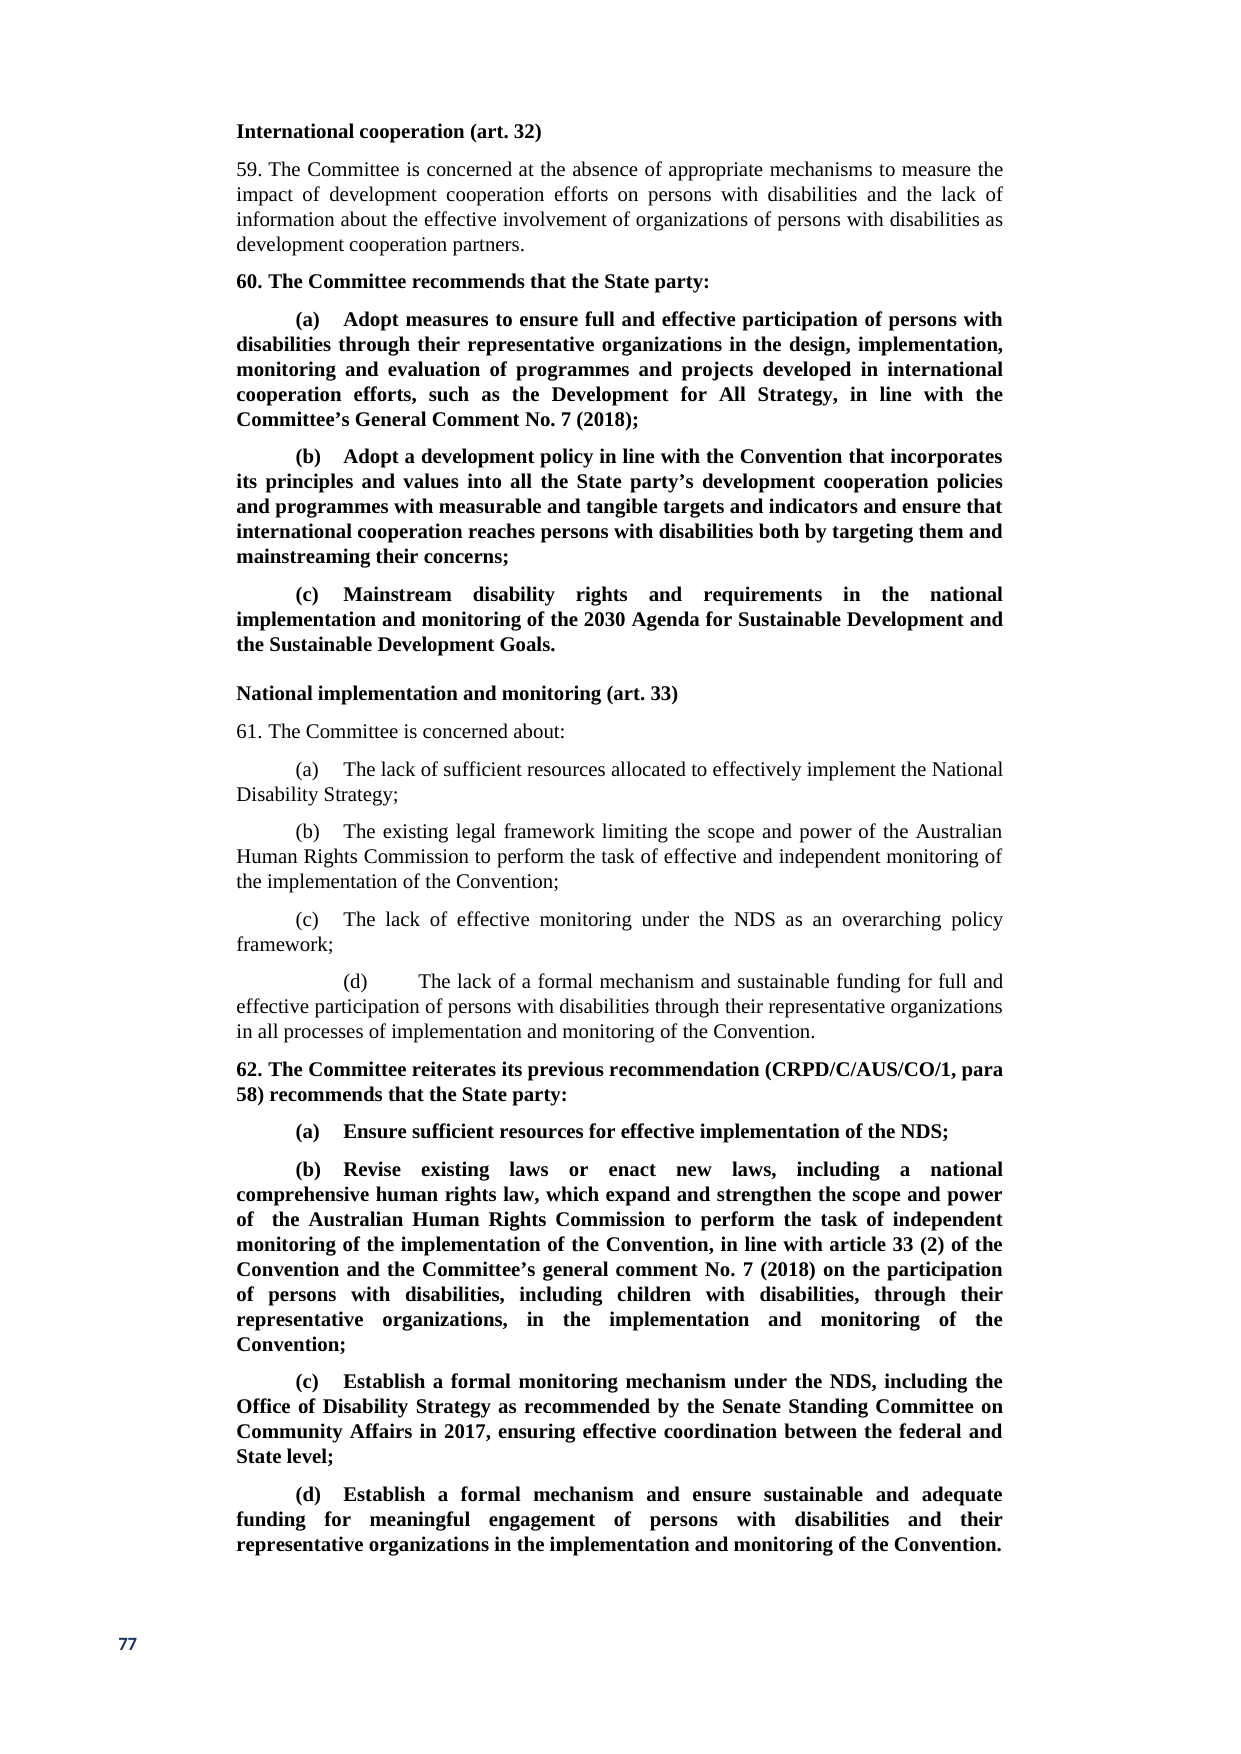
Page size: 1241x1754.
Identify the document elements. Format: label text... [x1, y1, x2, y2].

text (d) The lack of a formal mechanism and sustainable funding for full and effective participation of persons with disabilities through their representative organizations in all processes of implementation and monitoring of the Convention. [236, 968, 1004, 1043]
text 59. The Committee is concerned at the absence of appropriate mechanisms to measure the impact of development cooperation efforts on persons with disabilities and the lack of information about the effective involvement of organizations of persons with disabilities as development cooperation partners. [236, 156, 1004, 256]
text International cooperation (art. 32) [118, 118, 1004, 143]
text (a) Ensure sufficient resources for effective implementation of the NDS; [236, 1118, 1004, 1143]
text National implementation and monitoring (art. 33) [118, 681, 1004, 706]
text 60. The Committee recommends that the State party: [236, 268, 1004, 293]
text (c) Mainstream disability rights and requirements in the national implementation and monitoring of the 2030 Agenda for Sustainable Development and the Sustainable Development Goals. [236, 581, 1004, 656]
text (a) Adopt measures to ensure full and effective participation of persons with disabilities through their representative organizations in the design, implementation, monitoring and evaluation of programmes and projects developed in international cooperation efforts, such as the Development for All Strategy, in line with the Committee’s General Comment No. 7 (2018); [236, 306, 1004, 431]
text (c) The lack of effective monitoring under the NDS as an overarching policy framework; [236, 906, 1004, 956]
text 62. The Committee reiterates its previous recommendation (CRPD/C/AUS/CO/1, para 58) recommends that the State party: [236, 1056, 1004, 1106]
text 61. The Committee is concerned about: [236, 718, 1004, 743]
text (b) Revise existing laws or enact new laws, including a national comprehensive human rights law, which expand and strengthen the scope and power of the Australian Human Rights Commission to perform the task of independent monitoring of the implementation of the Convention, in line with article 33 (2) of the Convention and the Committee’s general comment No. 7 (2018) on the participation of persons with disabilities, including children with disabilities, through their representative organizations, in the implementation and monitoring of the Convention; [236, 1156, 1004, 1356]
text (a) The lack of sufficient resources allocated to effectively implement the National Disability Strategy; [236, 756, 1004, 806]
text (b) The existing legal framework limiting the scope and power of the Australian Human Rights Commission to perform the task of effective and independent monitoring of the implementation of the Convention; [236, 818, 1004, 893]
text (b) Adopt a development policy in line with the Convention that incorporates its principles and values into all the State party’s development cooperation policies and programmes with measurable and tangible targets and indicators and ensure that international cooperation reaches persons with disabilities both by targeting them and mainstreaming their concerns; [236, 443, 1004, 568]
text (c) Establish a formal monitoring mechanism under the NDS, including the Office of Disability Strategy as recommended by the Senate Standing Committee on Community Affairs in 2017, ensuring effective coordination between the federal and State level; [236, 1368, 1004, 1468]
text (d) Establish a formal mechanism and ensure sustainable and adequate funding for meaningful engagement of persons with disabilities and their representative organizations in the implementation and monitoring of the Convention. [236, 1481, 1004, 1556]
